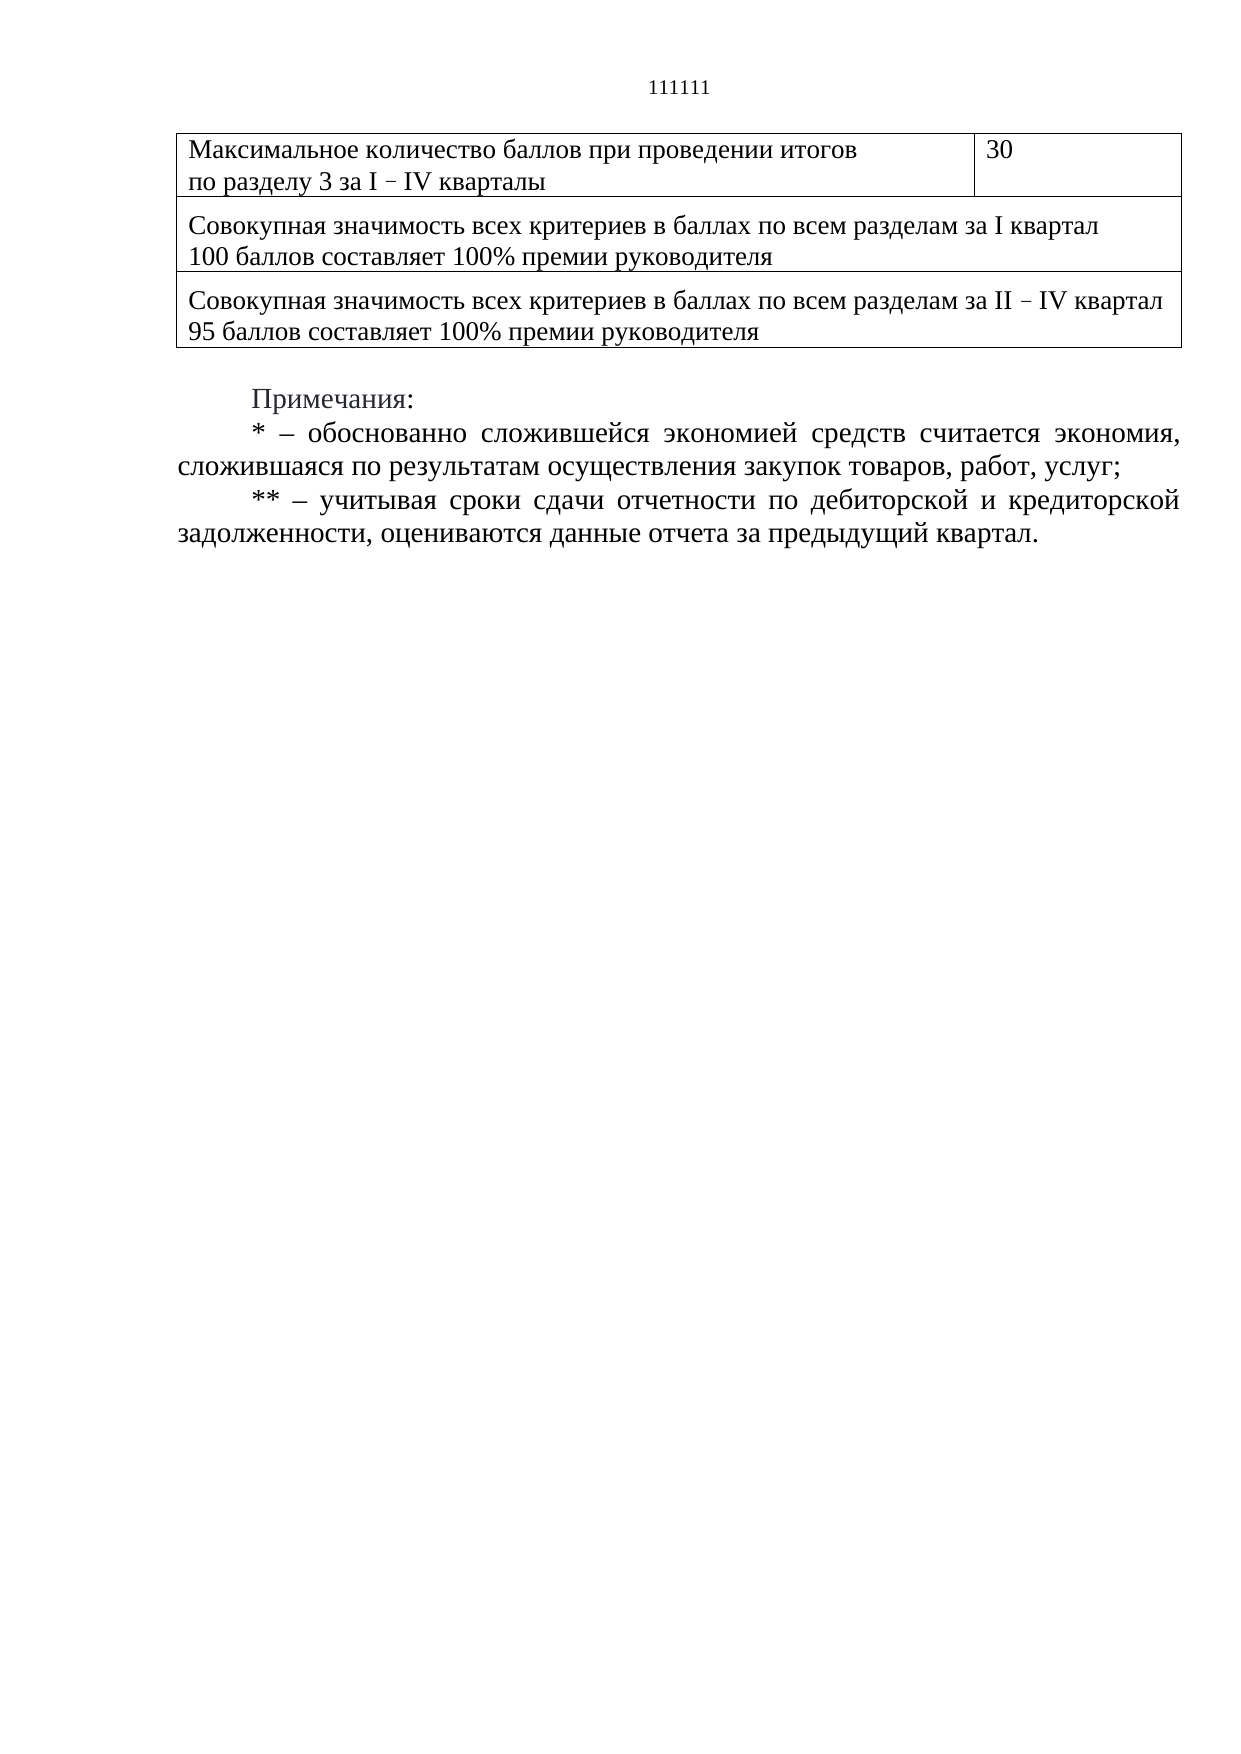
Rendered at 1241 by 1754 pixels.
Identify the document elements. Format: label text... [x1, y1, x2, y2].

table_cell Совокупная значимость всех критериев в баллах по всем разделам за II IV квартал 95 баллов составляет 100% премии руководителя [177, 272, 1181, 347]
text Примечания: [177, 381, 1181, 415]
table_cell 30 [975, 134, 1181, 196]
table_cell Совокупная значимость всех критериев в баллах по всем разделам за I квартал 100 баллов составляет 100% премии руководителя [177, 197, 1181, 271]
text * – обоснованно сложившейся экономией средств считается экономия, сложившаяся по результатам осуществления закупок товаров, работ, услуг; [177, 415, 1181, 482]
table_cell Максимальное количество баллов при проведении итогов по разделу 3 за I IV кварталы [177, 134, 974, 196]
text ** – учитывая сроки сдачи отчетности по дебиторской и кредиторской задолженности, оцениваются данные отчета за предыдущий квартал. [177, 482, 1181, 549]
